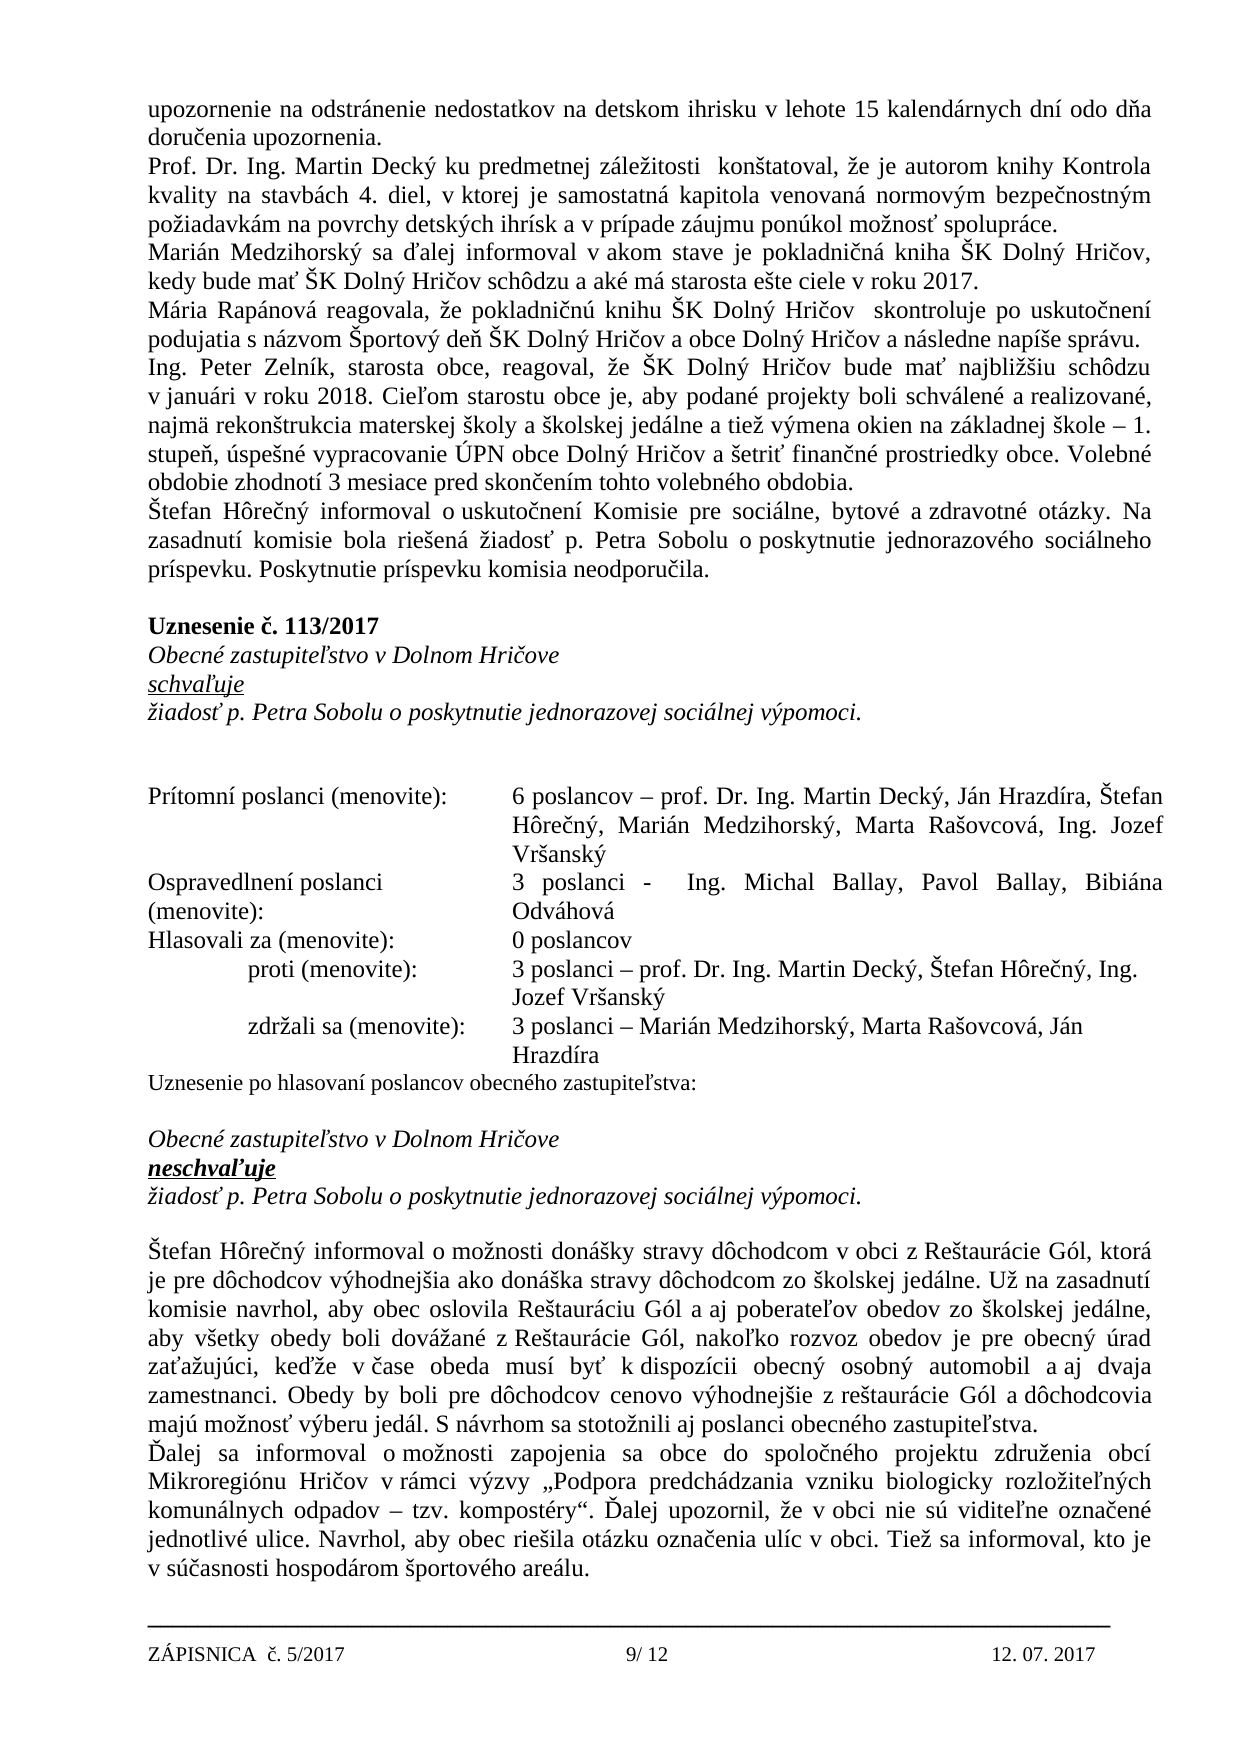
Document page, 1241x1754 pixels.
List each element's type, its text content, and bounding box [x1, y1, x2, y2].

table_header Prítomní poslanci (menovite): [136, 781, 501, 867]
text Mária Rapánová reagovala, že pokladničnú knihu ŠK Dolný Hričov skontroluje po uskutočnení podujatia s názvom Športový deň ŠK Dolný Hričov a obce Dolný Hričov a následne napíše správu. [148, 295, 1152, 352]
table_cell 3 poslanci – prof. Dr. Ing. Martin Decký, Štefan Hôrečný, Ing. Jozef Vršanský [501, 954, 1175, 1011]
text neschvaľuje [148, 1153, 1152, 1181]
table_cell 3 poslanci – Marián Medzihorský, Marta Rašovcová, Ján Hrazdíra [501, 1011, 1175, 1069]
text žiadosť p. Petra Sobolu o poskytnutie jednorazovej sociálnej výpomoci. [148, 1181, 1152, 1210]
text schvaľuje [148, 669, 1152, 697]
text Uznesenie po hlasovaní poslancov obecného zastupiteľstva: [148, 1069, 1152, 1095]
text Štefan Hôrečný informoval o uskutočnení Komisie pre sociálne, bytové a zdravotné otázky. Na zasadnutí komisie bola riešená žiadosť p. Petra Sobolu o poskytnutie jednorazového sociálneho príspevku. Poskytnutie príspevku komisia neodporučila. [148, 496, 1152, 582]
table_cell Hlasovali za (menovite): [136, 925, 501, 954]
table_cell proti (menovite): [136, 954, 501, 1011]
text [148, 94, 1152, 151]
table_header 6 poslancov – prof. Dr. Ing. Martin Decký, Ján Hrazdíra, Štefan Hôrečný, Marián Medzihorský, Marta Rašovcová, Ing. Jozef Vršanský [501, 781, 1175, 867]
text Ďalej sa informoval o možnosti zapojenia sa obce do spoločného projektu združenia obcí Mikroregiónu Hričov v rámci výzvy „Podpora predchádzania vzniku biologicky rozložiteľných komunálnych odpadov – tzv. kompostéry“. Ďalej upozornil, že v obci nie sú viditeľne označené jednotlivé ulice. Navrhol, aby obec riešila otázku označenia ulíc v obci. Tiež sa informoval, kto je v súčasnosti hospodárom športového areálu. [148, 1438, 1152, 1581]
text Obecné zastupiteľstvo v Dolnom Hričove [148, 1124, 1152, 1153]
table_cell zdržali sa (menovite): [136, 1011, 501, 1069]
text žiadosť p. Petra Sobolu o poskytnutie jednorazovej sociálnej výpomoci. [148, 697, 1152, 726]
table_cell 0 poslancov [501, 925, 1175, 954]
text Štefan Hôrečný informoval o možnosti donášky stravy dôchodcom v obci z Reštaurácie Gól, ktorá je pre dôchodcov výhodnejšia ako donáška stravy dôchodcom zo školskej jedálne. Už na zasadnutí komisie navrhol, aby obec oslovila Reštauráciu Gól a aj poberateľov obedov zo školskej jedálne, aby všetky obedy boli dovážané z Reštaurácie Gól, nakoľko rozvoz obedov je pre obecný úrad zaťažujúci, keďže v čase obeda musí byť k dispozícii obecný osobný automobil a aj dvaja zamestnanci. Obedy by boli pre dôchodcov cenovo výhodnejšie z reštaurácie Gól a dôchodcovia majú možnosť výberu jedál. S návrhom sa stotožnili aj poslanci obecného zastupiteľstva. [148, 1236, 1152, 1438]
text Obecné zastupiteľstvo v Dolnom Hričove [148, 640, 1152, 669]
text Uznesenie č. 113/2017 [148, 611, 1152, 640]
text Marián Medzihorský sa ďalej informoval v akom stave je pokladničná kniha ŠK Dolný Hričov, kedy bude mať ŠK Dolný Hričov schôdzu a aké má starosta ešte ciele v roku 2017. [148, 237, 1152, 295]
table_cell Ospravedlnení poslanci (menovite): [136, 868, 501, 925]
text Prof. Dr. Ing. Martin Decký ku predmetnej záležitosti konštatoval, že je autorom knihy Kontrola kvality na stavbách 4. diel, v ktorej je samostatná kapitola venovaná normovým bezpečnostným požiadavkám na povrchy detských ihrísk a v prípade záujmu ponúkol možnosť spolupráce. [148, 151, 1152, 237]
text Ing. Peter Zelník, starosta obce, reagoval, že ŠK Dolný Hričov bude mať najbližšiu schôdzu v januári v roku 2018. Cieľom starostu obce je, aby podané projekty boli schválené a realizované, najmä rekonštrukcia materskej školy a školskej jedálne a tiež výmena okien na základnej škole – 1. stupeň, úspešné vypracovanie ÚPN obce Dolný Hričov a šetriť finančné prostriedky obce. Volebné obdobie zhodnotí 3 mesiace pred skončením tohto volebného obdobia. [148, 352, 1152, 496]
table_cell 3 poslanci - Ing. Michal Ballay, Pavol Ballay, Bibiána Odváhová [501, 868, 1175, 925]
